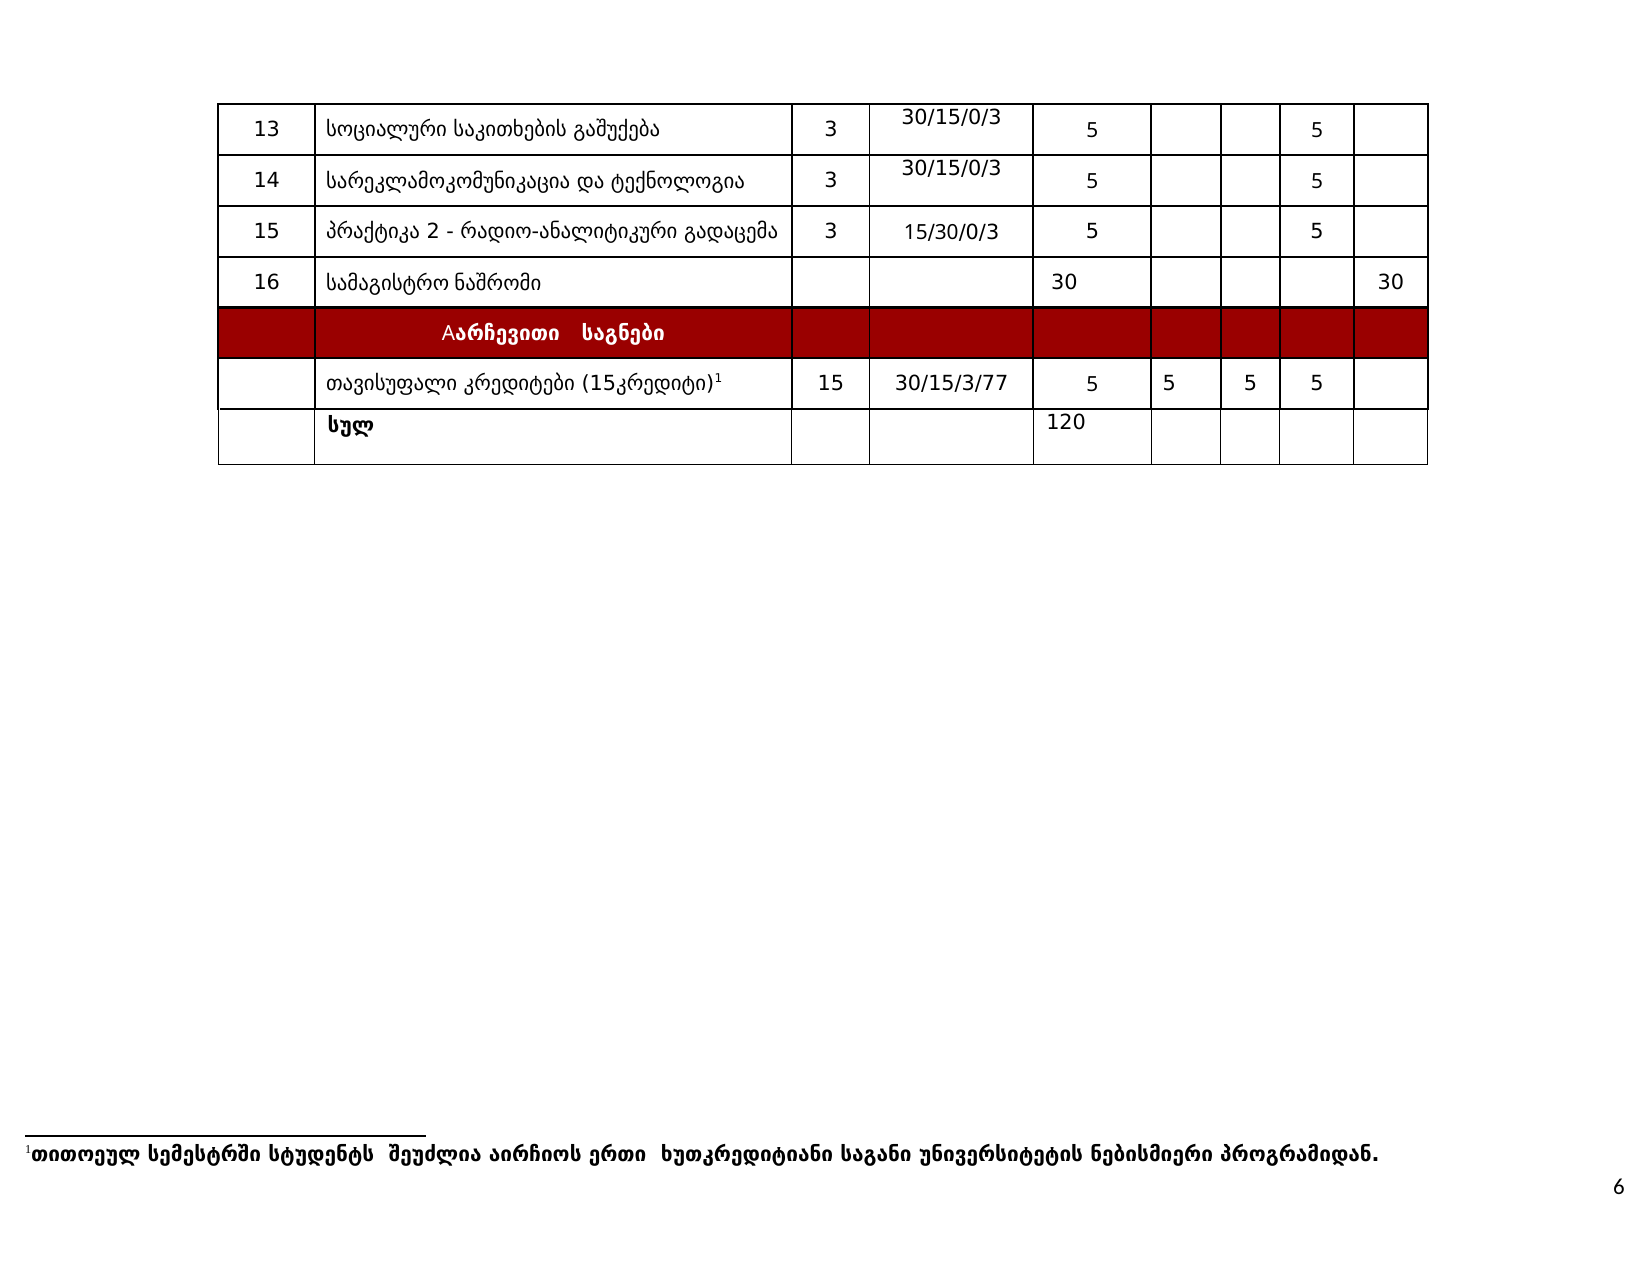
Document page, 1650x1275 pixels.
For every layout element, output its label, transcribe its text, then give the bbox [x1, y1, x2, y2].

table_cell 16 [219, 258, 314, 306]
table_cell [1152, 309, 1220, 357]
table_cell [793, 258, 869, 306]
table_cell [1152, 410, 1220, 463]
table_cell 3 [793, 207, 869, 256]
table_cell [219, 409, 314, 463]
table_cell 30/15/0/3 [870, 156, 1032, 205]
table_cell [219, 359, 314, 408]
table_cell 5 [1222, 359, 1279, 408]
table_cell [1152, 105, 1220, 154]
table_cell 5 [1281, 156, 1353, 205]
table_cell [1355, 207, 1427, 256]
table_cell [1034, 309, 1150, 357]
table_cell [1280, 410, 1353, 463]
table_cell [1355, 156, 1427, 205]
table_cell სამაგისტრო ნაშრომი [316, 258, 791, 306]
table_cell [1222, 207, 1279, 256]
table_cell [1281, 309, 1353, 357]
table_cell [219, 309, 314, 357]
table_cell [1355, 359, 1427, 408]
table_cell [1355, 309, 1427, 357]
table_cell 120 [1034, 410, 1151, 463]
table_cell სარეკლამოკომუნიკაცია და ტექნოლოგია [316, 156, 791, 205]
table_cell [792, 410, 869, 463]
table_cell 5 [1281, 105, 1353, 154]
table_cell 30 [1355, 258, 1427, 306]
table_cell 5 [1034, 156, 1150, 205]
table_cell [1152, 207, 1220, 256]
table_cell [1281, 258, 1353, 306]
table_cell 5 [1152, 359, 1220, 408]
table_cell [1222, 105, 1279, 154]
table_cell Aარჩევითი საგნები [316, 309, 791, 357]
table_cell [870, 309, 1032, 357]
table_cell [870, 258, 1032, 306]
table_cell 5 [1281, 359, 1353, 408]
table_cell 5 [1034, 105, 1150, 154]
table_cell [1221, 410, 1279, 463]
table_cell [1355, 105, 1427, 154]
table_cell [1152, 258, 1220, 306]
table_cell სოციალური საკითხების გაშუქება [316, 105, 791, 154]
table_cell 14 [219, 156, 314, 205]
table_cell [1222, 309, 1279, 357]
table_cell [1152, 156, 1220, 205]
table_cell 13 [219, 105, 314, 154]
table_cell [1222, 156, 1279, 205]
table_cell 15 [219, 207, 314, 256]
table_cell 5 [1034, 207, 1150, 256]
table_cell 30 [1034, 258, 1150, 306]
table_cell 30/15/3/77 [870, 359, 1032, 408]
table_cell სულ [315, 410, 791, 463]
table_cell 3 [793, 156, 869, 205]
table_cell 30/15/0/3 [870, 105, 1032, 154]
table_cell [1354, 410, 1427, 463]
table_cell პრაქტიკა 2 - რადიო-ანალიტიკური გადაცემა [316, 207, 791, 256]
table_cell თავისუფალი კრედიტები (15კრედიტი) [316, 359, 791, 408]
table_cell 15 [793, 359, 869, 408]
table_cell 15/30/0/3 [870, 207, 1032, 256]
table_cell 5 [1281, 207, 1353, 256]
table_cell [870, 410, 1033, 463]
table_cell [1222, 258, 1279, 306]
table_cell [793, 309, 869, 357]
table_cell 3 [793, 105, 869, 154]
table_cell 5 [1034, 359, 1150, 408]
